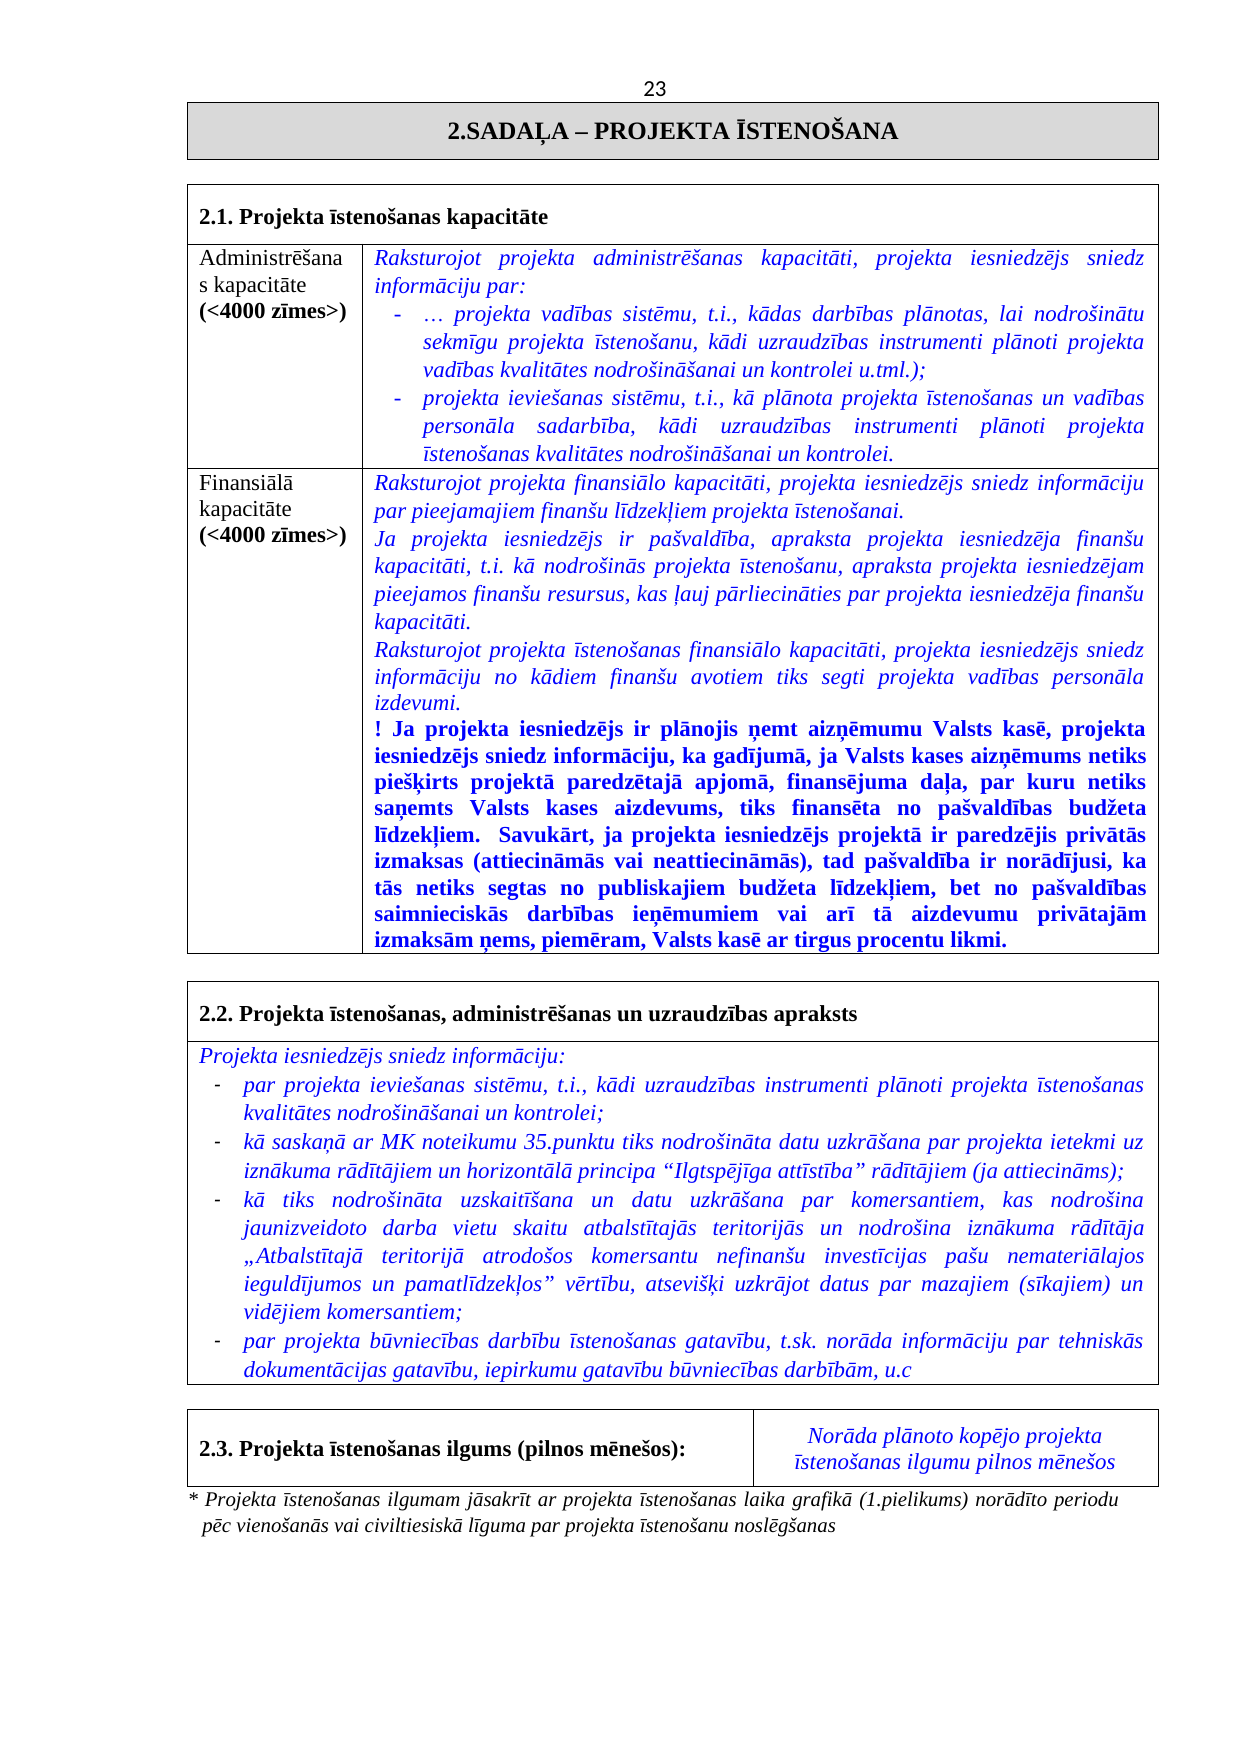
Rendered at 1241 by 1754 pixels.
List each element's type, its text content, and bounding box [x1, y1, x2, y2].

table_cell Projekta iesniedzējs sniedz informāciju: par projekta ieviešanas sistēmu, t.i., kādi uzraudzības instrumenti plānoti projekta īstenošanas kvalitātes nodrošināšanai un kontrolei; kā saskaņā ar MK noteikumu 35.punktu tiks nodrošināta datu uzkrāšana par projekta ietekmi uz iznākuma rādītājiem un horizontālā principa “Ilgtspējīga attīstība” rādītājiem (ja attiecināms); kā tiks nodrošināta uzskaitīšana un datu uzkrāšana par komersantiem, kas nodrošina jaunizveidoto darba vietu skaitu atbalstītajās teritorijās un nodrošina iznākuma rādītāja „Atbalstītajā teritorijā atrodošos komersantu nefinanšu investīcijas pašu nemateriālajos ieguldījumos un pamatlīdzekļos” vērtību, atsevišķi uzkrājot datus par mazajiem (sīkajiem) un vidējiem komersantiem; par projekta būvniecības darbību īstenošanas gatavību, t.sk. norāda informāciju par tehniskās dokumentācijas gatavību, iepirkumu gatavību būvniecības darbībām, u.c [188, 1042, 1158, 1384]
table_header 2.1. Projekta īstenošanas kapacitāte [188, 185, 1158, 243]
table_cell Raksturojot projekta finansiālo kapacitāti, projekta iesniedzējs sniedz informāciju par pieejamajiem finanšu līdzekļiem projekta īstenošanai. Ja projekta iesniedzējs ir pašvaldība, apraksta projekta iesniedzēja finanšu kapacitāti, t.i. kā nodrošinās projekta īstenošanu, apraksta projekta iesniedzējam pieejamos finanšu resursus, kas ļauj pārliecināties par projekta iesniedzēja finanšu kapacitāti. Raksturojot projekta īstenošanas finansiālo kapacitāti, projekta iesniedzējs sniedz informāciju no kādiem finanšu avotiem tiks segti projekta vadības personāla izdevumi. ! Ja projekta iesniedzējs ir plānojis ņemt aizņēmumu Valsts kasē, projekta iesniedzējs sniedz informāciju, ka gadījumā, ja Valsts kases aizņēmums netiks piešķirts projektā paredzētajā apjomā, finansējuma daļa, par kuru netiks saņemts Valsts kases aizdevums, tiks finansēta no pašvaldības budžeta līdzekļiem. Savukārt, ja projekta iesniedzējs projektā ir paredzējis privātās izmaksas (attiecināmās vai neattiecināmās), tad pašvaldība ir norādījusi, ka tās netiks segtas no publiskajiem budžeta līdzekļiem, bet no pašvaldības saimnieciskās darbības ieņēmumiem vai arī tā aizdevumu privātajām izmaksām ņems, piemēram, Valsts kasē ar tirgus procentu likmi. [363, 469, 1158, 953]
table_header 2.3. Projekta īstenošanas ilgums (pilnos mēnešos): [188, 1410, 753, 1486]
text * Projekta īstenošanas ilgumam jāsakrīt ar projekta īstenošanas laika grafikā (1.pielikums) norādīto periodu pēc vienošanās vai civiltiesiskā līguma par projekta īstenošanu noslēgšanas [187, 1487, 1122, 1537]
table_cell Finansiālā kapacitāte (<4000 zīmes>) [188, 469, 362, 953]
table_cell Administrēšanas kapacitāte (<4000 zīmes>) [188, 245, 362, 468]
table_header 2.2. Projekta īstenošanas, administrēšanas un uzraudzības apraksts [188, 982, 1158, 1041]
table_cell Raksturojot projekta administrēšanas kapacitāti, projekta iesniedzējs sniedz informāciju par: … projekta vadības sistēmu, t.i., kādas darbības plānotas, lai nodrošinātu sekmīgu projekta īstenošanu, kādi uzraudzības instrumenti plānoti projekta vadības kvalitātes nodrošināšanai un kontrolei u.tml.); projekta ieviešanas sistēmu, t.i., kā plānota projekta īstenošanas un vadības personāla sadarbība, kādi uzraudzības instrumenti plānoti projekta īstenošanas kvalitātes nodrošināšanai un kontrolei. [363, 245, 1158, 468]
table_header 2.SADAĻA – PROJEKTA ĪSTENOŠANA [188, 103, 1158, 159]
table_header Norāda plānoto kopējo projekta īstenošanas ilgumu pilnos mēnešos [754, 1410, 1158, 1486]
